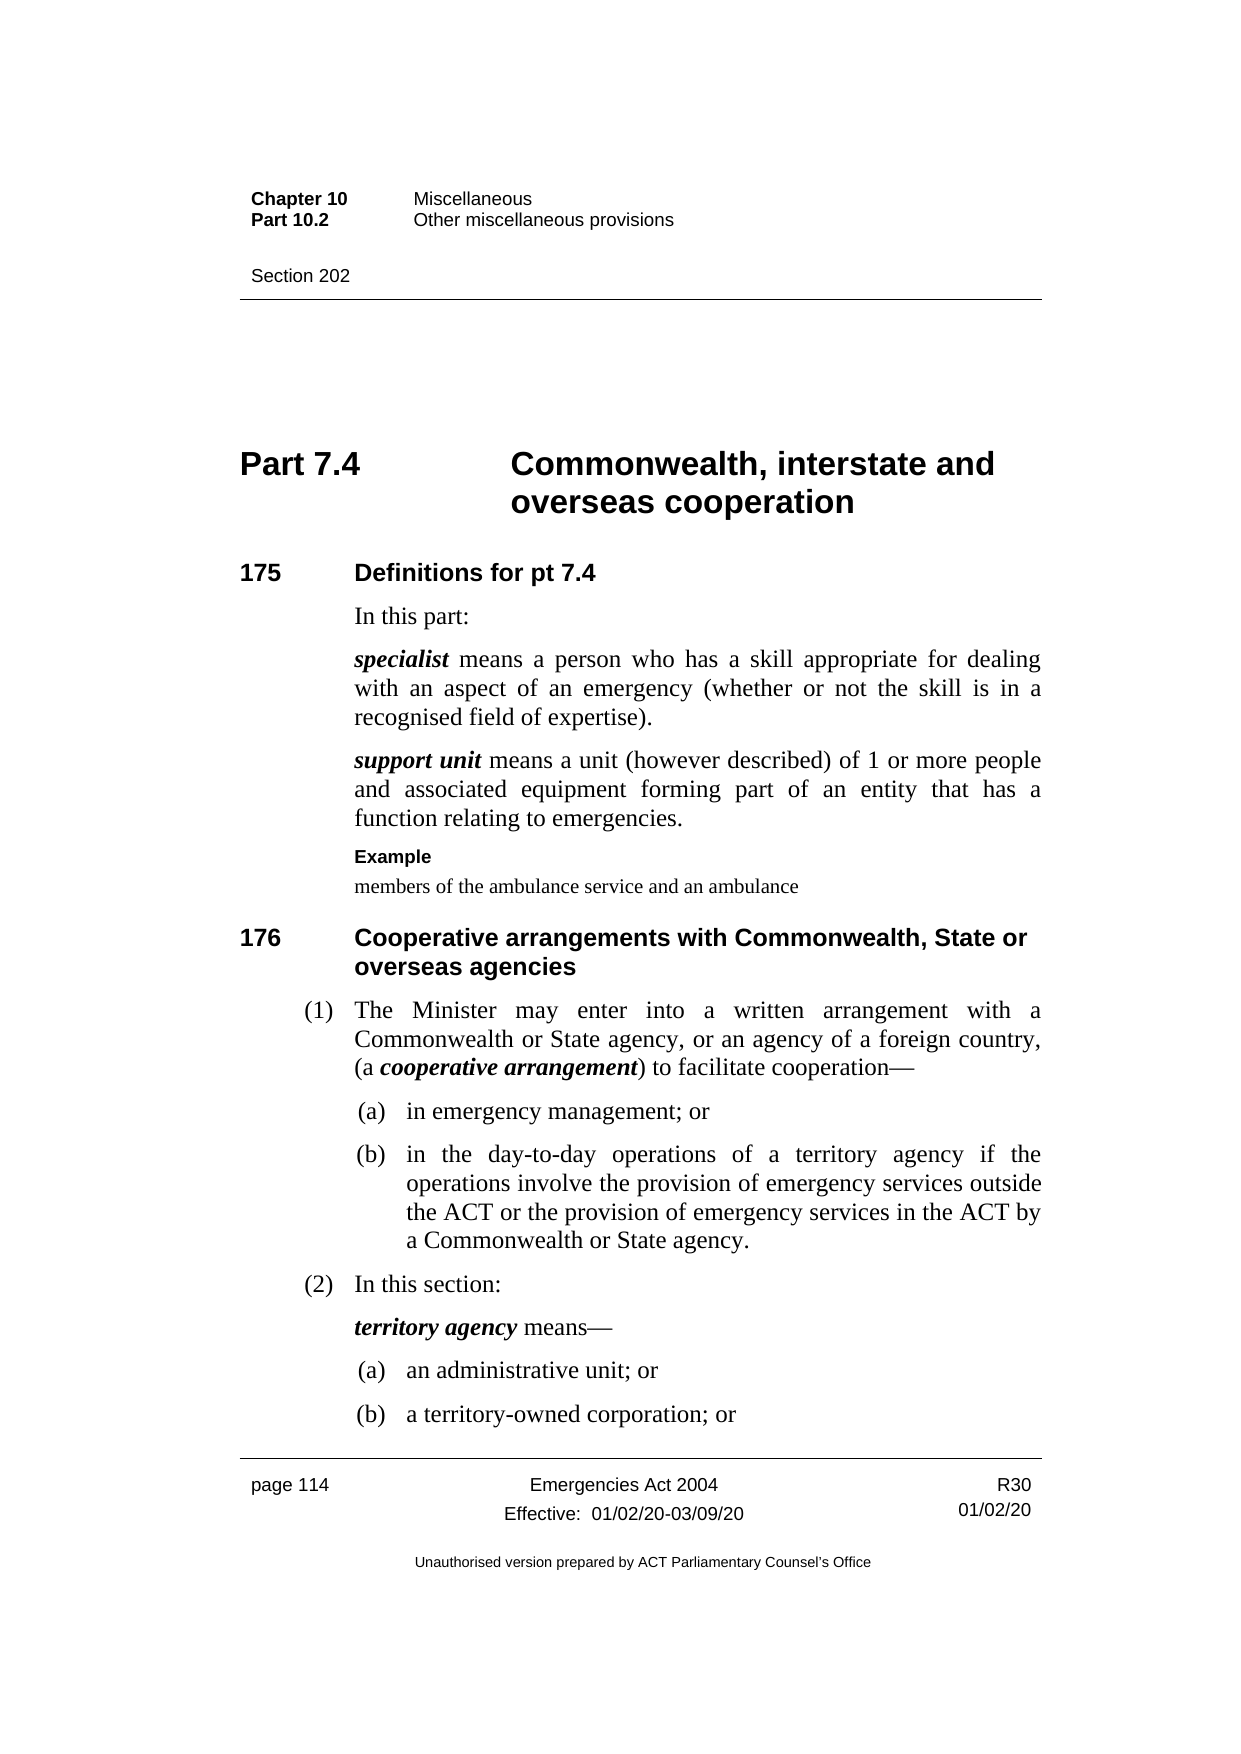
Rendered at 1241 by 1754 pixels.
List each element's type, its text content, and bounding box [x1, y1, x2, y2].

text (b) in the day-to-day operations of a territory agency if the operations involve the provision of emergency services outside the ACT or the provision of emergency services in the ACT by a Commonwealth or State agency. [239, 1139, 1042, 1254]
text (a) an administrative unit; or [239, 1355, 1042, 1384]
text (b) a territory-owned corporation; or [239, 1399, 1042, 1427]
text territory agency means— [354, 1312, 1042, 1341]
text (2) In this section: [239, 1269, 1042, 1297]
text (a) in emergency management; or [239, 1096, 1042, 1124]
text specialist means a person who has a skill appropriate for dealing with an aspect of an emergency (whether or not the skill is in a recognised field of expertise). [354, 644, 1042, 731]
text support unit means a unit (however described) of 1 or more people and associated equipment forming part of an entity that has a function relating to emergencies. [354, 745, 1042, 831]
text In this part: [354, 601, 1042, 630]
text 175 Definitions for pt 7.4 [239, 558, 1042, 586]
text 176 Cooperative arrangements with Commonwealth, State or overseas agencies [239, 923, 1042, 980]
text (1) The Minister may enter into a written arrangement with a Commonwealth or State agency, or an agency of a foreign country, (a cooperative arrangement) to facilitate cooperation— [239, 995, 1042, 1081]
text members of the ambulance service and an ambulance [354, 874, 1042, 898]
text Example [354, 846, 1042, 867]
text Part 7.4 Commonwealth, interstate and overseas cooperation [239, 444, 1042, 521]
